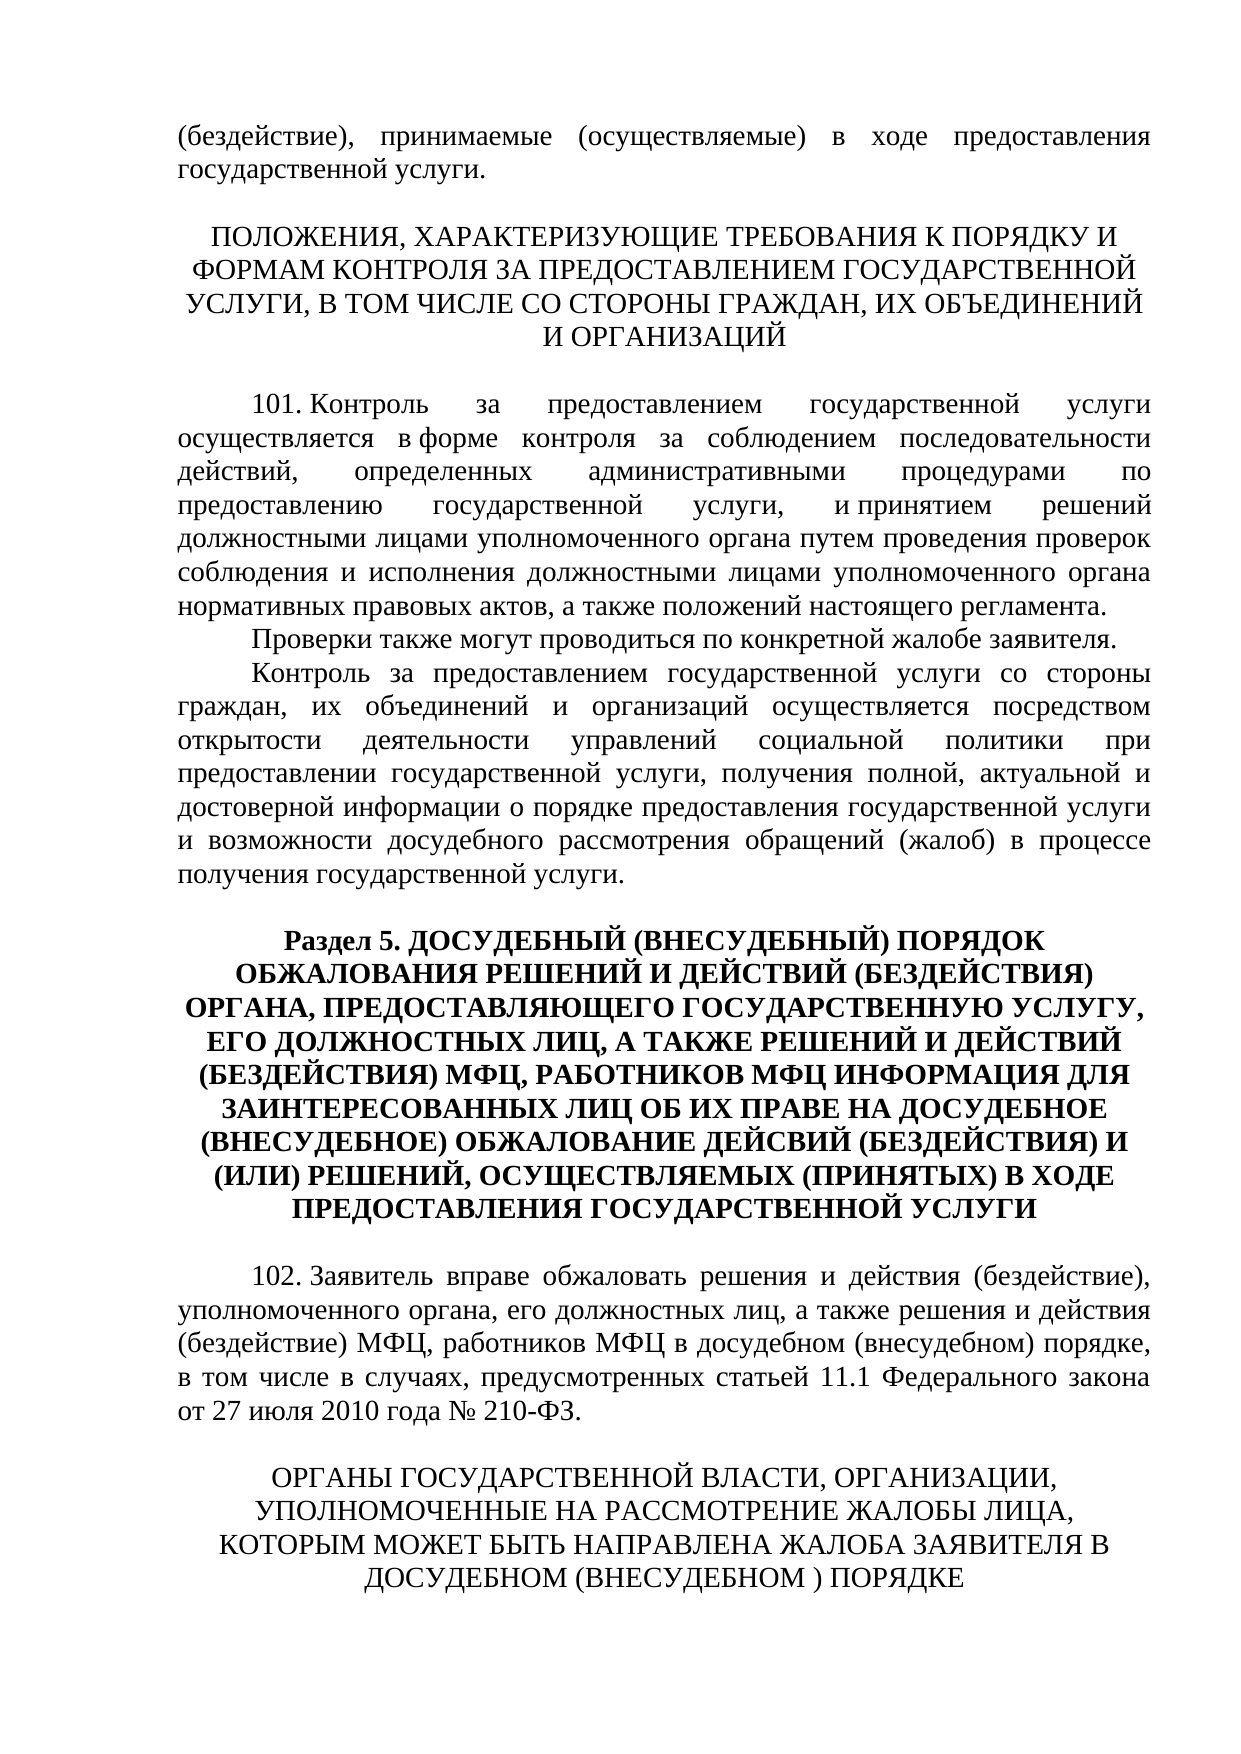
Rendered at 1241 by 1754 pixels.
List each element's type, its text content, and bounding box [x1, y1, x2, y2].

text ПОЛОЖЕНИЯ, ХАРАКТЕРИЗУЮЩИЕ ТРЕБОВАНИЯ К ПОРЯДКУ И ФОРМАМ КОНТРОЛЯ ЗА ПРЕДОСТАВЛЕНИЕМ ГОСУДАРСТВЕННОЙ УСЛУГИ, В ТОМ ЧИСЛЕ СО СТОРОНЫ ГРАЖДАН, ИХ ОБЪЕДИНЕНИЙ И ОРГАНИЗАЦИЙ [177, 219, 1152, 353]
text Контроль за предоставлением государственной услуги со стороны граждан, их объединений и организаций осуществляется посредством открытости деятельности управлений социальной политики при предоставлении государственной услуги, получения полной, актуальной и достоверной информации о порядке предоставления государственной услуги и возможности досудебного рассмотрения обращений (жалоб) в процессе получения государственной услуги. [177, 655, 1152, 889]
text Раздел 5. ДОСУДЕБНЫЙ (ВНЕСУДЕБНЫЙ) ПОРЯДОК ОБЖАЛОВАНИЯ РЕШЕНИЙ И ДЕЙСТВИЙ (БЕЗДЕЙСТВИЯ) ОРГАНА, ПРЕДОСТАВЛЯЮЩЕГО ГОСУДАРСТВЕННУЮ УСЛУГУ, ЕГО ДОЛЖНОСТНЫХ ЛИЦ, А ТАКЖЕ РЕШЕНИЙ И ДЕЙСТВИЙ (БЕЗДЕЙСТВИЯ) МФЦ, РАБОТНИКОВ МФЦ ИНФОРМАЦИЯ ДЛЯ ЗАИНТЕРЕСОВАННЫХ ЛИЦ ОБ ИХ ПРАВЕ НА ДОСУДЕБНОЕ (ВНЕСУДЕБНОЕ) ОБЖАЛОВАНИЕ ДЕЙСВИЙ (БЕЗДЕЙСТВИЯ) И (ИЛИ) РЕШЕНИЙ, ОСУЩЕСТВЛЯЕМЫХ (ПРИНЯТЫХ) В ХОДЕ ПРЕДОСТАВЛЕНИЯ ГОСУДАРСТВЕННОЙ УСЛУГИ [177, 923, 1152, 1225]
text 101. Контроль за предоставлением государственной услуги осуществляется в форме контроля за соблюдением последовательности действий, определенных административными процедурами по предоставлению государственной услуги, и принятием решений должностными лицами уполномоченного органа путем проведения проверок соблюдения и исполнения должностными лицами уполномоченного органа нормативных правовых актов, а также положений настоящего регламента. [177, 386, 1152, 621]
text Проверки также могут проводиться по конкретной жалобе заявителя. [177, 621, 1152, 655]
text 102. Заявитель вправе обжаловать решения и действия (бездействие), уполномоченного органа, его должностных лиц, а также решения и действия (бездействие) МФЦ, работников МФЦ в досудебном (внесудебном) порядке, в том числе в случаях, предусмотренных статьей 11.1 Федерального закона от 27 июля 2010 года № 210-ФЗ. [177, 1258, 1152, 1426]
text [177, 118, 1152, 185]
text ОРГАНЫ ГОСУДАРСТВЕННОЙ ВЛАСТИ, ОРГАНИЗАЦИИ, УПОЛНОМОЧЕННЫЕ НА РАССМОТРЕНИЕ ЖАЛОБЫ ЛИЦА, КОТОРЫМ МОЖЕТ БЫТЬ НАПРАВЛЕНА ЖАЛОБА ЗАЯВИТЕЛЯ В ДОСУДЕБНОМ (ВНЕСУДЕБНОМ ) ПОРЯДКЕ [177, 1460, 1152, 1594]
